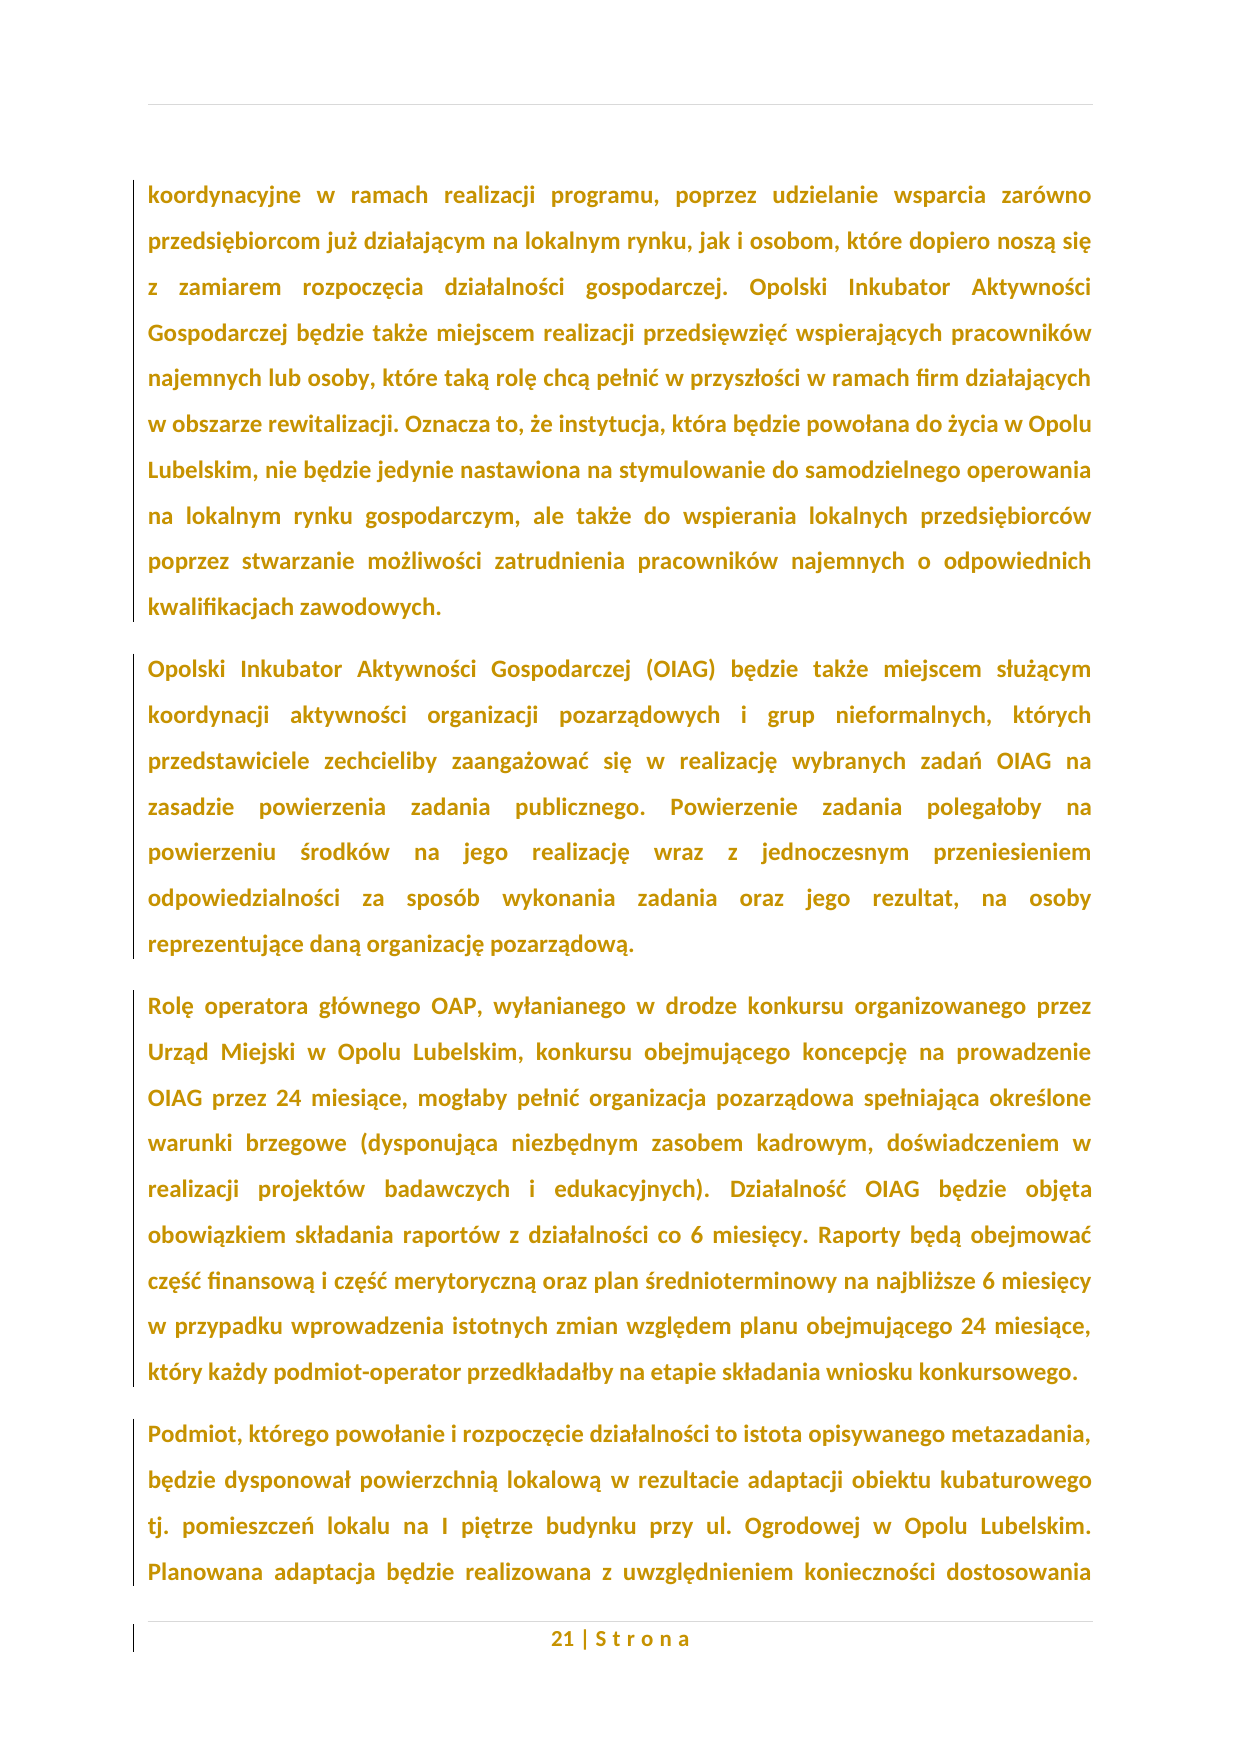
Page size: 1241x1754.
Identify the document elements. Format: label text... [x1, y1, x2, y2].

text Opolski Inkubator Aktywności Gospodarczej (OIAG) będzie także miejscem służącym koordynacji aktywności organizacji pozarządowych i grup nieformalnych, których przedstawiciele zechcieliby zaangażować się w realizację wybranych zadań OIAG na zasadzie powierzenia zadania publicznego. Powierzenie zadania polegałoby na powierzeniu środków na jego realizację wraz z jednoczesnym przeniesieniem odpowiedzialności za sposób wykonania zadania oraz jego rezultat, na osoby reprezentujące daną organizację pozarządową. [148, 654, 1093, 958]
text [148, 180, 1093, 622]
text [148, 1419, 1093, 1586]
text Rolę operatora głównego OAP, wyłanianego w drodze konkursu organizowanego przez Urząd Miejski w Opolu Lubelskim, konkursu obejmującego koncepcję na prowadzenie OIAG przez 24 miesiące, mogłaby pełnić organizacja pozarządowa spełniająca określone warunki brzegowe (dysponująca niezbędnym zasobem kadrowym, doświadczeniem w realizacji projektów badawczych i edukacyjnych). Działalność OIAG będzie objęta obowiązkiem składania raportów z działalności co 6 miesięcy. Raporty będą obejmować część finansową i część merytoryczną oraz plan średnioterminowy na najbliższe 6 miesięcy w przypadku wprowadzenia istotnych zmian względem planu obejmującego 24 miesiące, który każdy podmiot-operator przedkładałby na etapie składania wniosku konkursowego. [148, 990, 1093, 1387]
